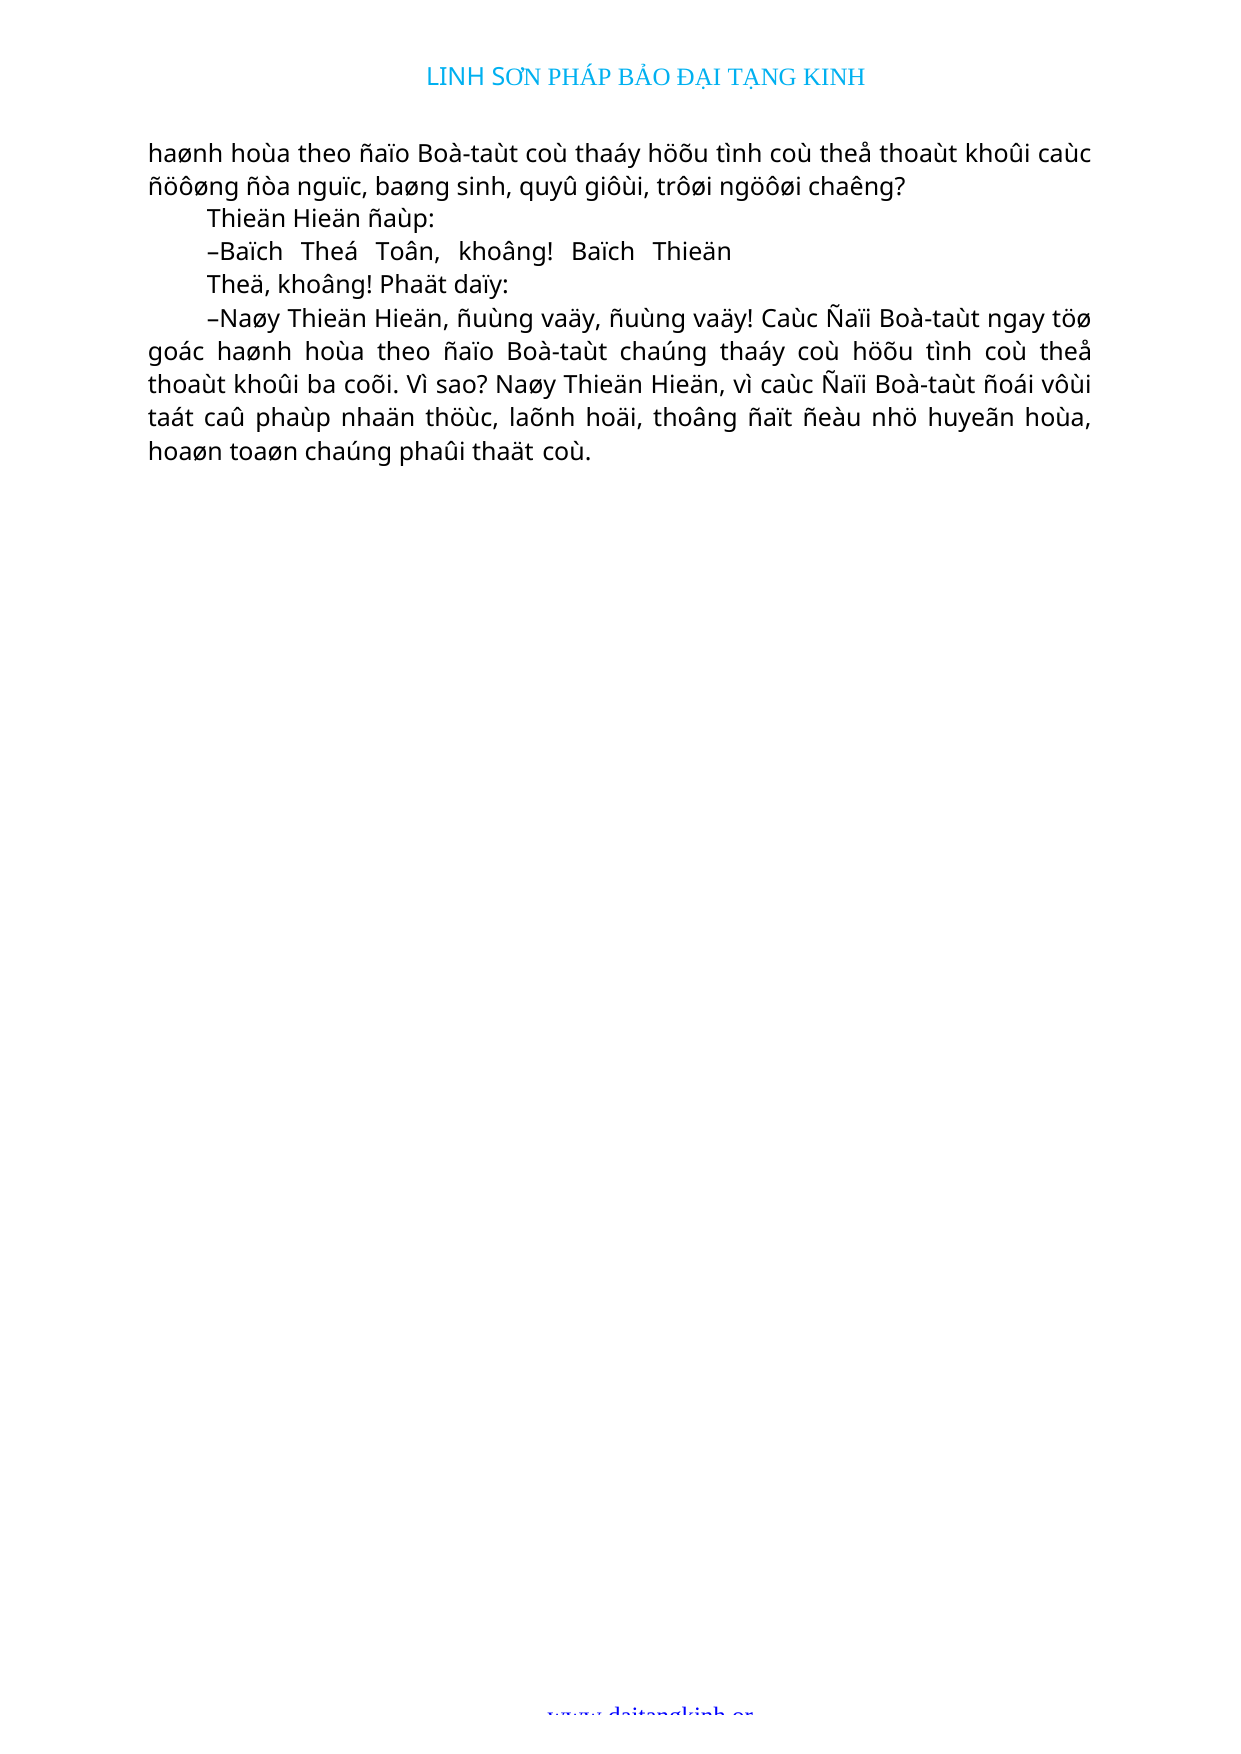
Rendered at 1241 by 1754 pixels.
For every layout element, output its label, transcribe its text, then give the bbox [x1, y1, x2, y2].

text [148, 135, 1093, 202]
text –Baïch Theá Toân, khoâng! Baïch Thieän Theä, khoâng! Phaät daïy: [207, 234, 732, 300]
text –Naøy Thieän Hieän, ñuùng vaäy, ñuùng vaäy! Caùc Ñaïi Boà-taùt ngay töø goác haønh hoùa theo ñaïo Boà-taùt chaúng thaáy coù höõu tình coù theå thoaùt khoûi ba coõi. Vì sao? Naøy Thieän Hieän, vì caùc Ñaïi Boà-taùt ñoái vôùi taát caû phaùp nhaän thöùc, laõnh hoäi, thoâng ñaït ñeàu nhö huyeãn hoùa, hoaøn toaøn chaúng phaûi thaät coù. [148, 300, 1093, 467]
text Thieän Hieän ñaùp: [207, 202, 1105, 233]
